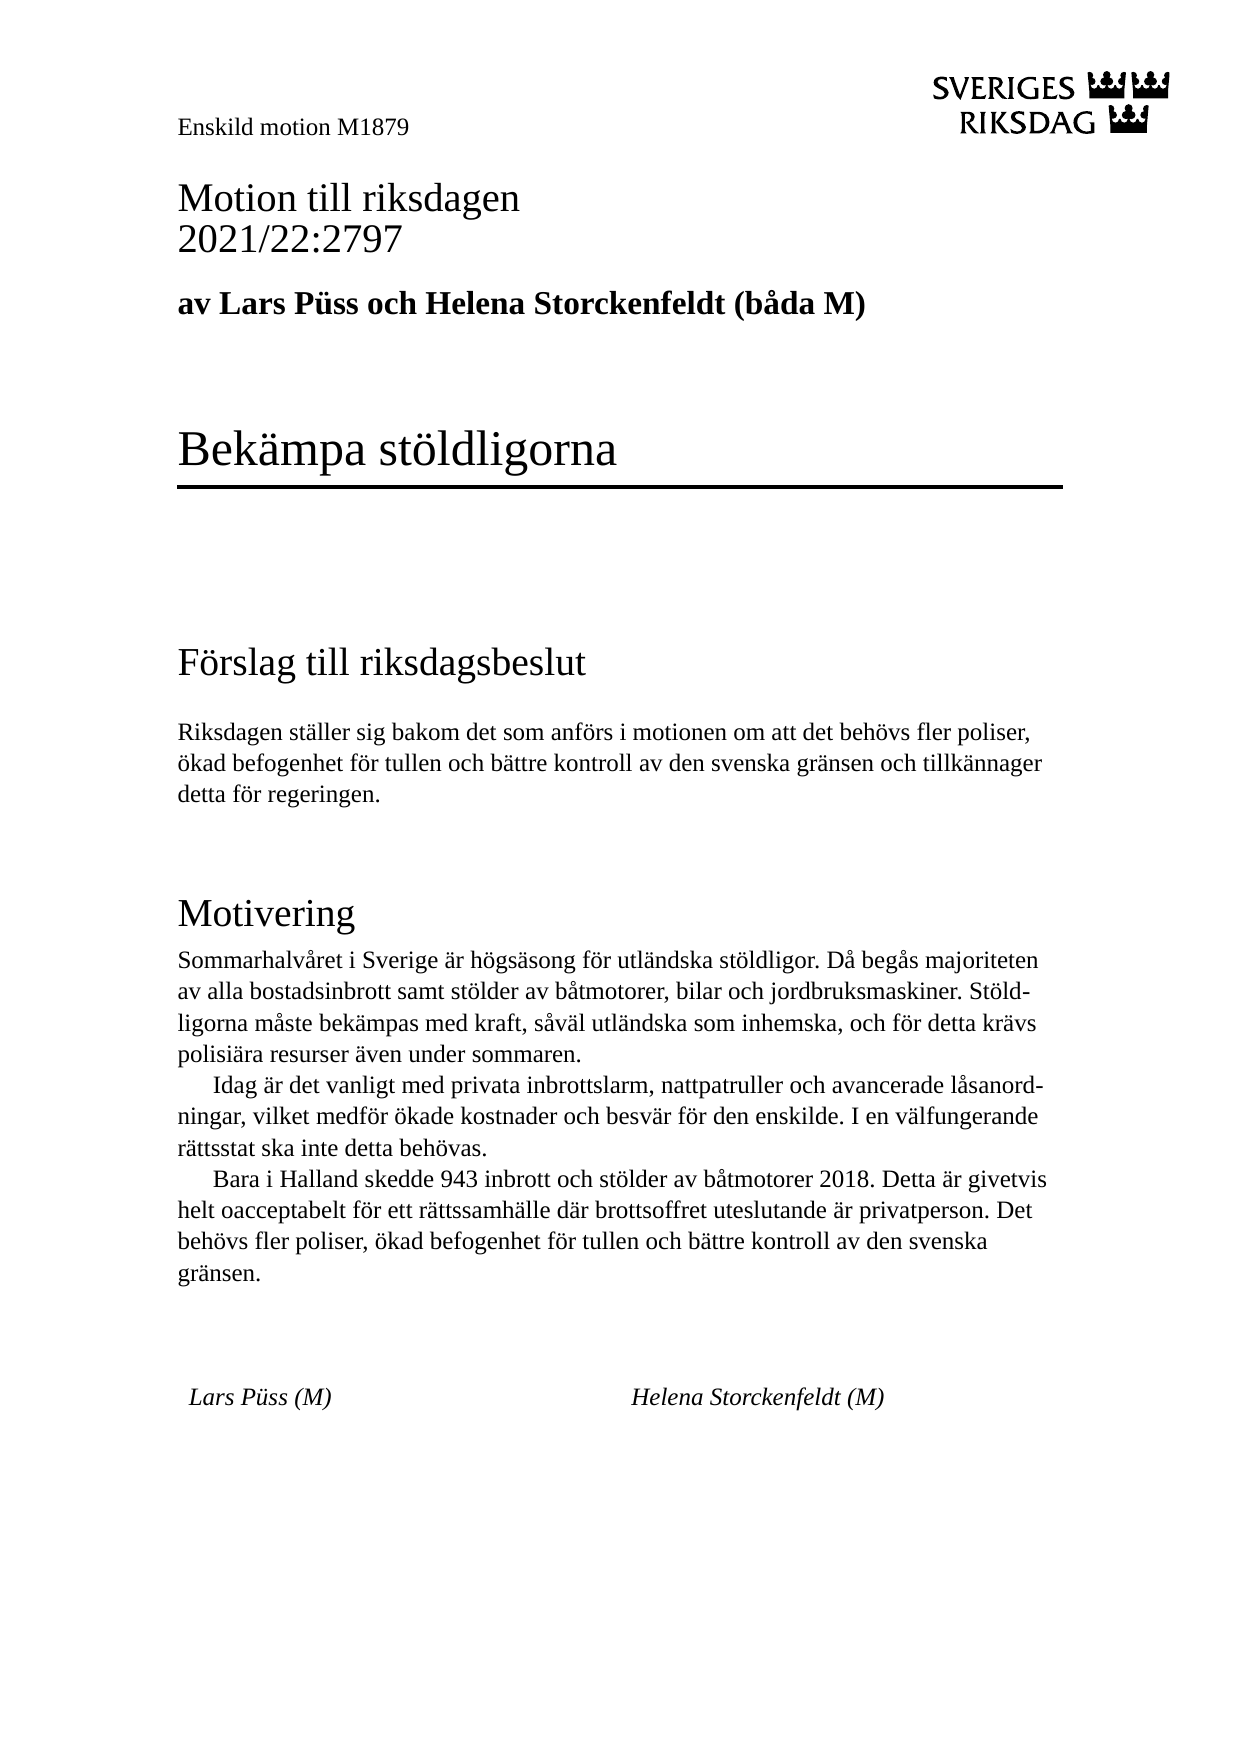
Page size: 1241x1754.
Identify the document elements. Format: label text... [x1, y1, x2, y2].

text Sommarhalvåret i Sverige är högsäsong för utländska stöldligor. Då begås majoriteten av alla bostadsinbrott samt stölder av båtmotorer, bilar och jordbruksmaskiner. Stöldligorna måste bekämpas med kraft, såväl utländska som inhemska, och för detta krävs polisiära resurser även under sommaren. [177, 943, 1063, 1068]
text Bara i Halland skedde 943 inbrott och stölder av båtmotorer 2018. Detta är givetvis helt oacceptabelt för ett rättssamhälle där brottsoffret uteslutande är privatperson. Det behövs fler poliser, ökad befogenhet för tullen och bättre kontroll av den svenska gränsen. [177, 1161, 1063, 1286]
text Idag är det vanligt med privata inbrottslarm, nattpatruller och avancerade låsanordningar, vilket medför ökade kostnader och besvär för den enskilde. I en välfungerande rättsstat ska inte detta behövas. [177, 1068, 1063, 1161]
table_header Lars Püss (M) [177, 1349, 620, 1418]
table_header Helena Storckenfeldt (M) [620, 1349, 1063, 1418]
